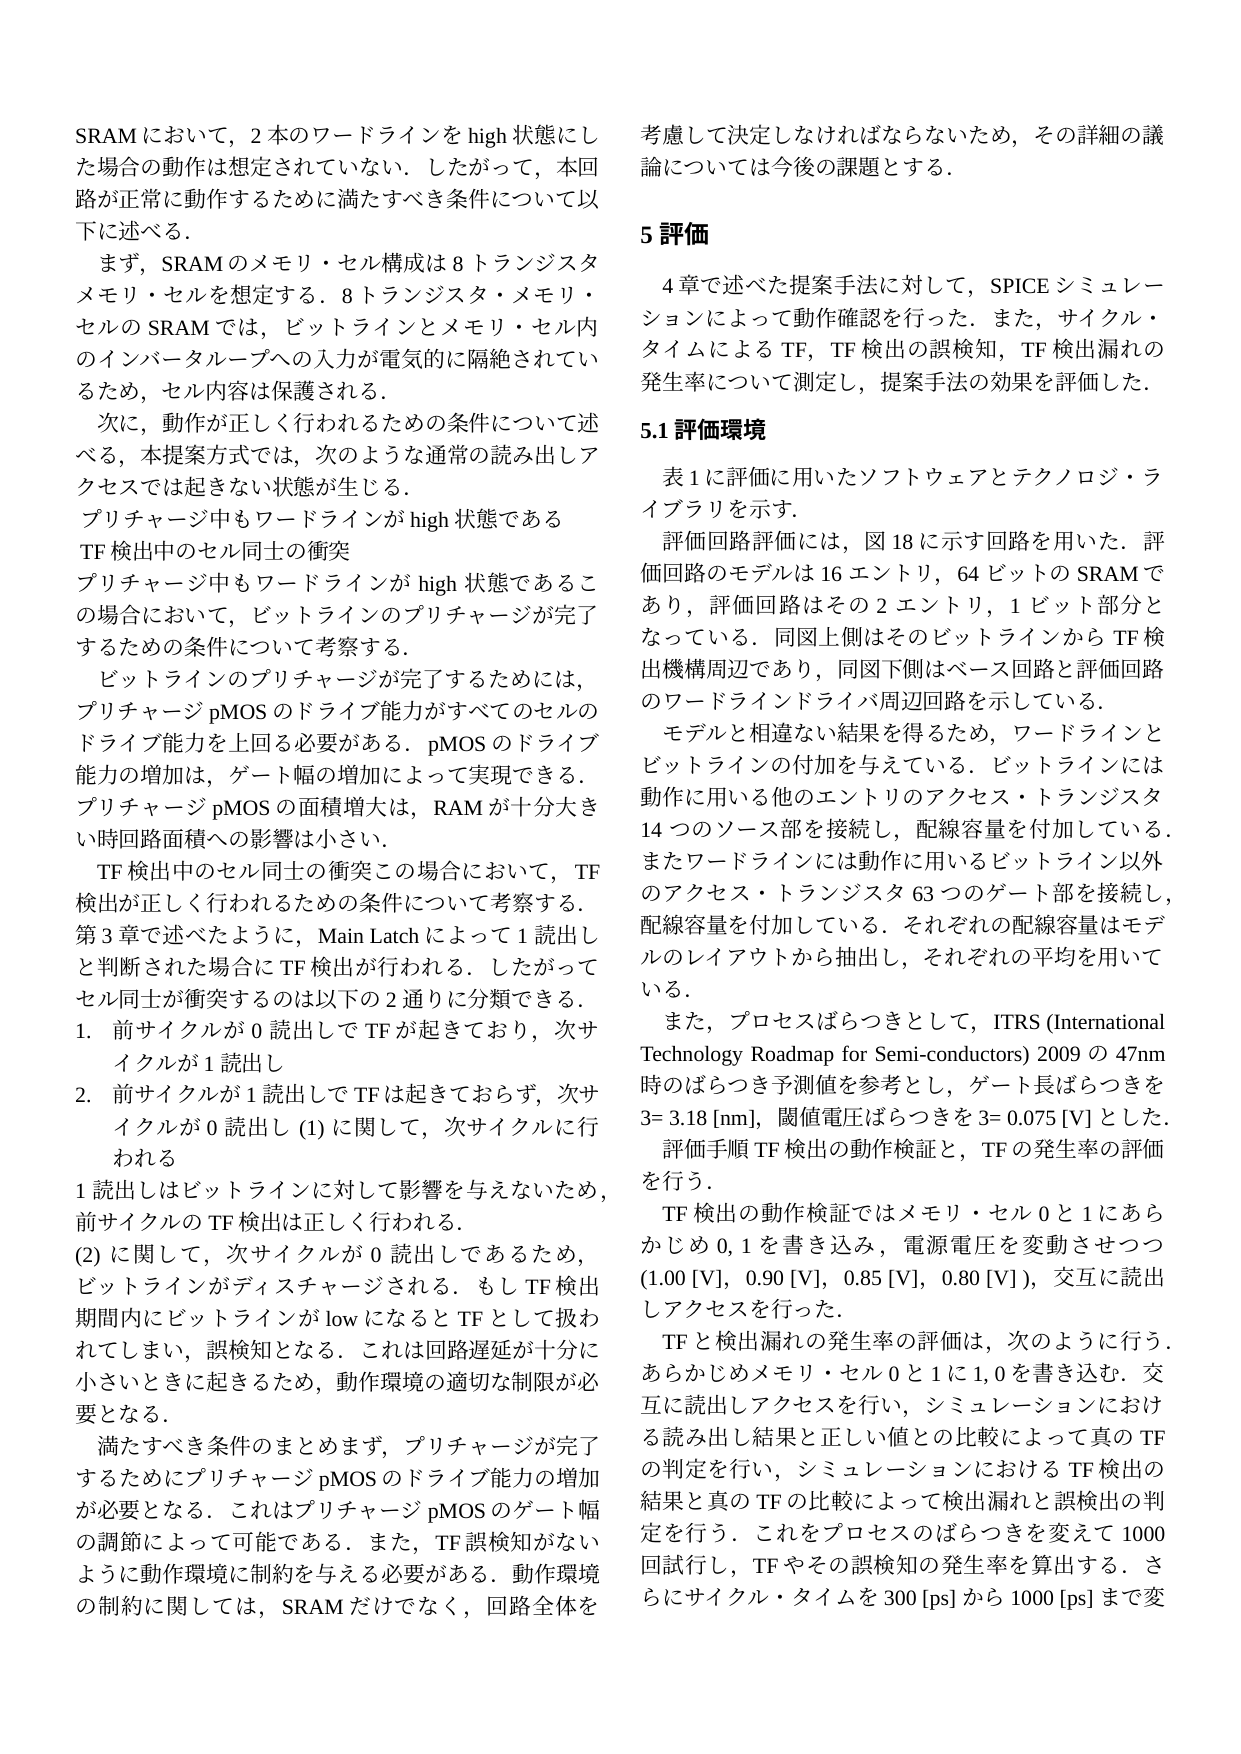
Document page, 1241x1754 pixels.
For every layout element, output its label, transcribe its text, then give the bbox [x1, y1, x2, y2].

text ビットラインのプリチャージが完了するためには，プリチャージpMOSのドライブ能力がすべてのセルのドライブ能力を上回る必要がある．pMOSのドライブ能力の増加は，ゲート幅の増加によって実現できる．プリチャージpMOSの面積増大は，RAMが十分大きい時回路面積への影響は小さい． [75, 662, 600, 854]
text TF検出中のセル同士の衝突この場合において，TF検出が正しく行われるための条件について考察する． [75, 854, 600, 918]
text 第3 章で述べたように，Main Latchによって1 読出しと判断された場合にTF検出が行われる．したがって，セル同士が衝突するのは以下の2 通りに分類できる． [75, 918, 600, 1013]
text 1 読出しはビットラインに対して影響を与えないため，前サイクルのTF検出は正しく行われる． [75, 1173, 600, 1237]
text また，プロセスばらつきとして，ITRS (International Technology Roadmap for Semi-conductors) 2009の47nm 時のばらつき予測値を参考とし，ゲート長ばらつきを3= 3.18 [nm]，閾値電圧ばらつきを3= 0.075 [V] とした． [640, 1004, 1165, 1132]
text 評価手順TF検出の動作検証と，TFの発生率の評価を行う． [640, 1132, 1165, 1196]
text まず，SRAMのメモリ・セル構成は8 トランジスタメモリ・セルを想定する．8トランジスタ・メモリ・セルのSRAMでは，ビットラインとメモリ・セル内のインバータループへの入力が電気的に隔絶されているため，セル内容は保護される． [75, 246, 600, 406]
list 前サイクルが0 読出しでTFが起きており，次サイクルが1 読出し [75, 1013, 600, 1077]
text 満たすべき条件のまとめまず，プリチャージが完了するためにプリチャージpMOSのドライブ能力の増加が必要となる．これはプリチャージpMOSのゲート幅の調節によって可能である．また，TF誤検知がないように動作環境に制約を与える必要がある．動作環境の制約に関しては，SRAMだけでなく，回路全体を考慮して決定しなければならないため，その詳細の議論については今後の課題とする． [640, 118, 1165, 182]
text 4章で述べた提案手法に対して，SPICEシミュレーションによって動作確認を行った．また，サイクル・タイムによるTF，TF検出の誤検知，TF検出漏れの発生率について測定し，提案手法の効果を評価した． [640, 268, 1165, 396]
text TF検出中のセル同士の衝突 [75, 534, 600, 566]
text (2) に関して，次サイクルが0 読出しであるため，ビットラインがディスチャージされる．もしTF検出期間内にビットラインがlowになるとTFとして扱われてしまい，誤検知となる．これは回路遅延が十分に小さいときに起きるため，動作環境の適切な制限が必要となる． [75, 1237, 600, 1429]
text 次に，動作が正しく行われるための条件について述べる，本提案方式では，次のような通常の読み出しアクセスでは起きない状態が生じる． [75, 406, 600, 502]
text プリチャージ中もワードラインがhigh 状態であるこの場合において，ビットラインのプリチャージが完了するための条件について考察する． [75, 566, 600, 662]
list 前サイクルが1 読出しでTFは起きておらず，次サイクルが0 読出し (1) に関して，次サイクルに行われる [75, 1077, 600, 1173]
subtitle 5.1 評価環境 [640, 396, 1165, 460]
text モデルと相違ない結果を得るため，ワードラインとビットラインの付加を与えている．ビットラインには動作に用いる他のエントリのアクセス・トランジスタ14 つのソース部を接続し，配線容量を付加している．またワードラインには動作に用いるビットライン以外のアクセス・トランジスタ63 つのゲート部を接続し，配線容量を付加している．それぞれの配線容量はモデルのレイアウトから抽出し，それぞれの平均を用いている． [640, 716, 1165, 1004]
text 評価回路評価には，図18に示す回路を用いた．評価回路のモデルは16 エントリ，64 ビットのSRAMであり，評価回路はその2 エントリ，1 ビット部分となっている．同図上側はそのビットラインからTF検出機構周辺であり，同図下側はベース回路と評価回路のワードラインドライバ周辺回路を示している． [640, 524, 1165, 716]
text TF検出の動作検証ではメモリ・セル0と1にあらかじめ0, 1を書き込み，電源電圧を変動させつつ (1.00 [V]，0.90 [V]，0.85 [V]，0.80 [V] )，交互に読出しアクセスを行った． [640, 1196, 1165, 1324]
text 表1に評価に用いたソフトウェアとテクノロジ・ライブラリを示す． [640, 460, 1165, 524]
text プリチャージ中もワードラインがhigh 状態である [75, 502, 600, 534]
subtitle 5 評価 [640, 201, 1165, 265]
text 満たすべき条件のまとめまず，プリチャージが完了するためにプリチャージpMOSのドライブ能力の増加が必要となる．これはプリチャージpMOSのゲート幅の調節によって可能である．また，TF誤検知がないように動作環境に制約を与える必要がある．動作環境の制約に関しては，SRAMだけでなく，回路全体を考慮して決定しなければならないため，その詳細の議論については今後の課題とする． [75, 1429, 600, 1621]
